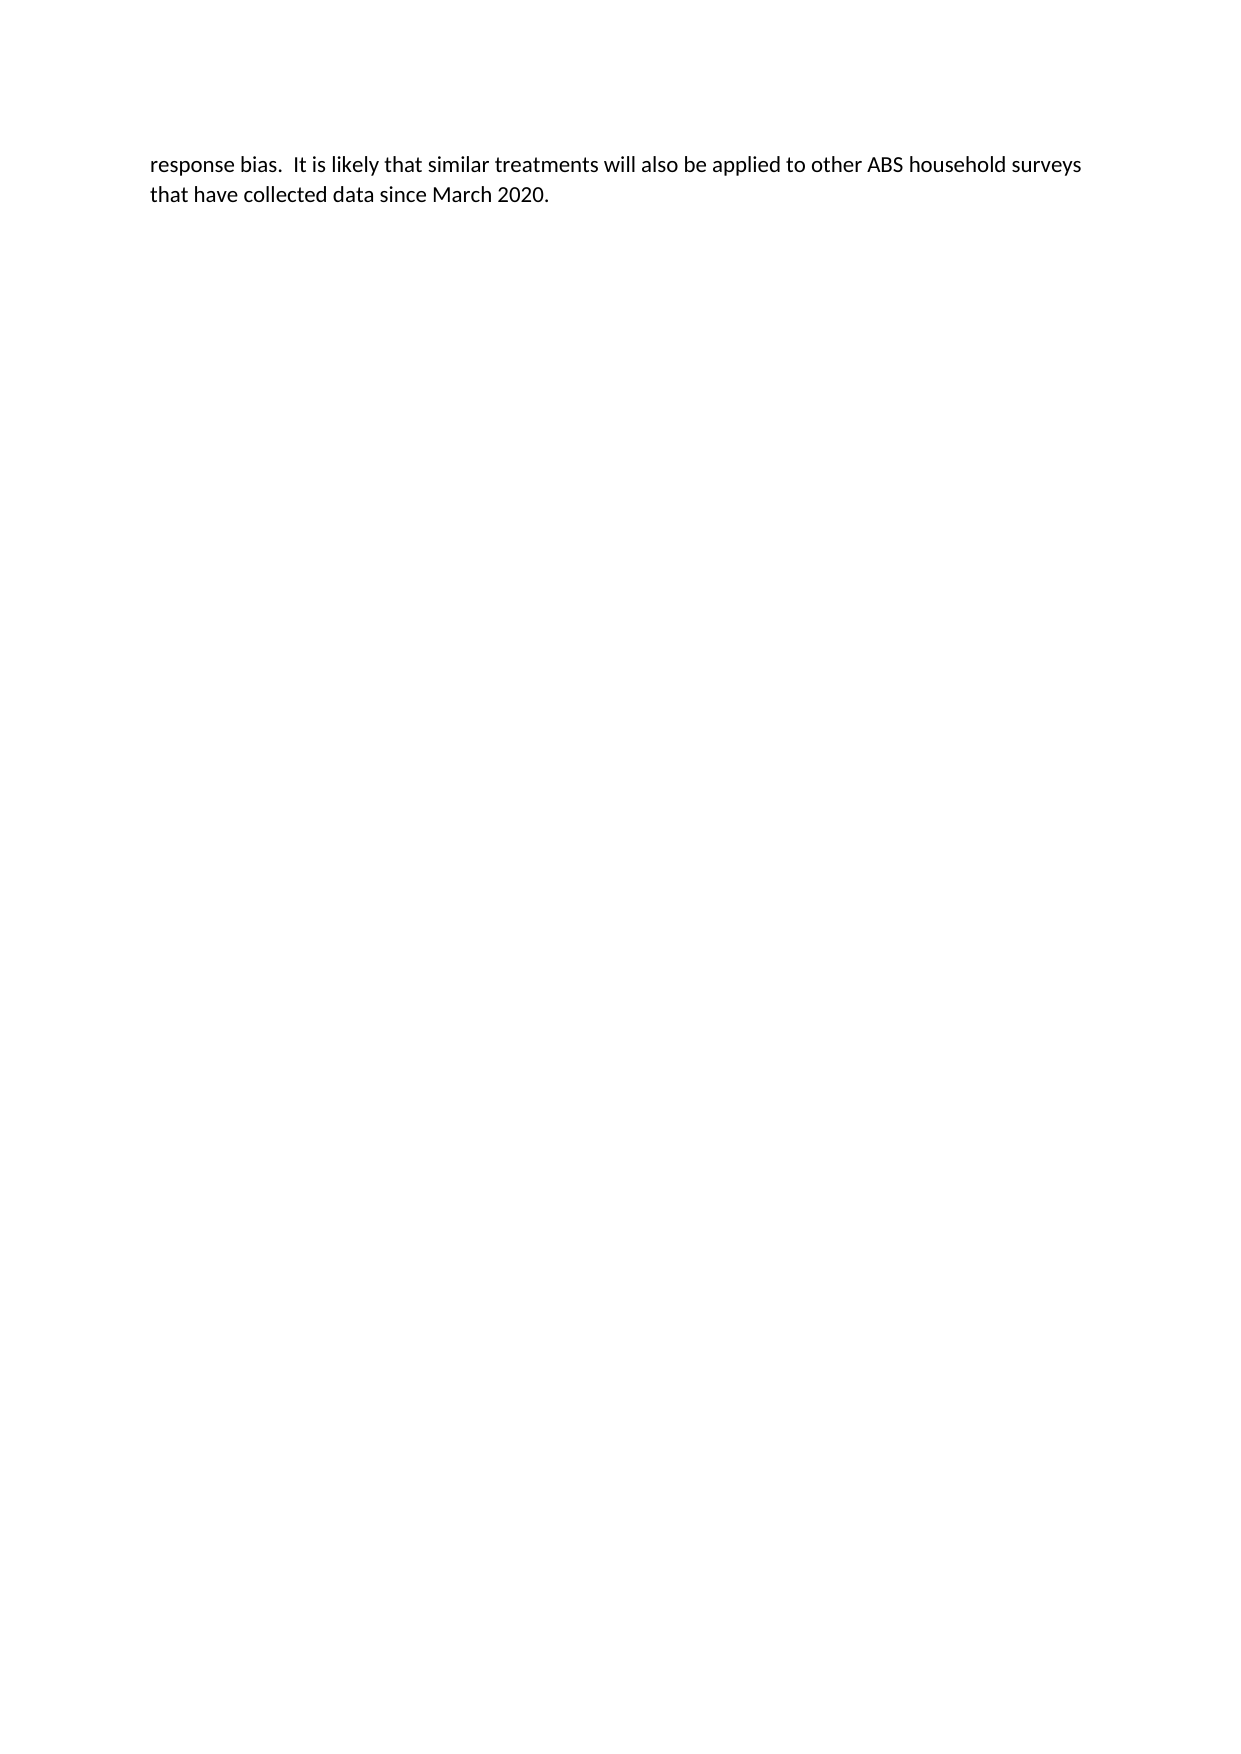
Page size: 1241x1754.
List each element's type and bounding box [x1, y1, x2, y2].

text [150, 150, 1090, 208]
